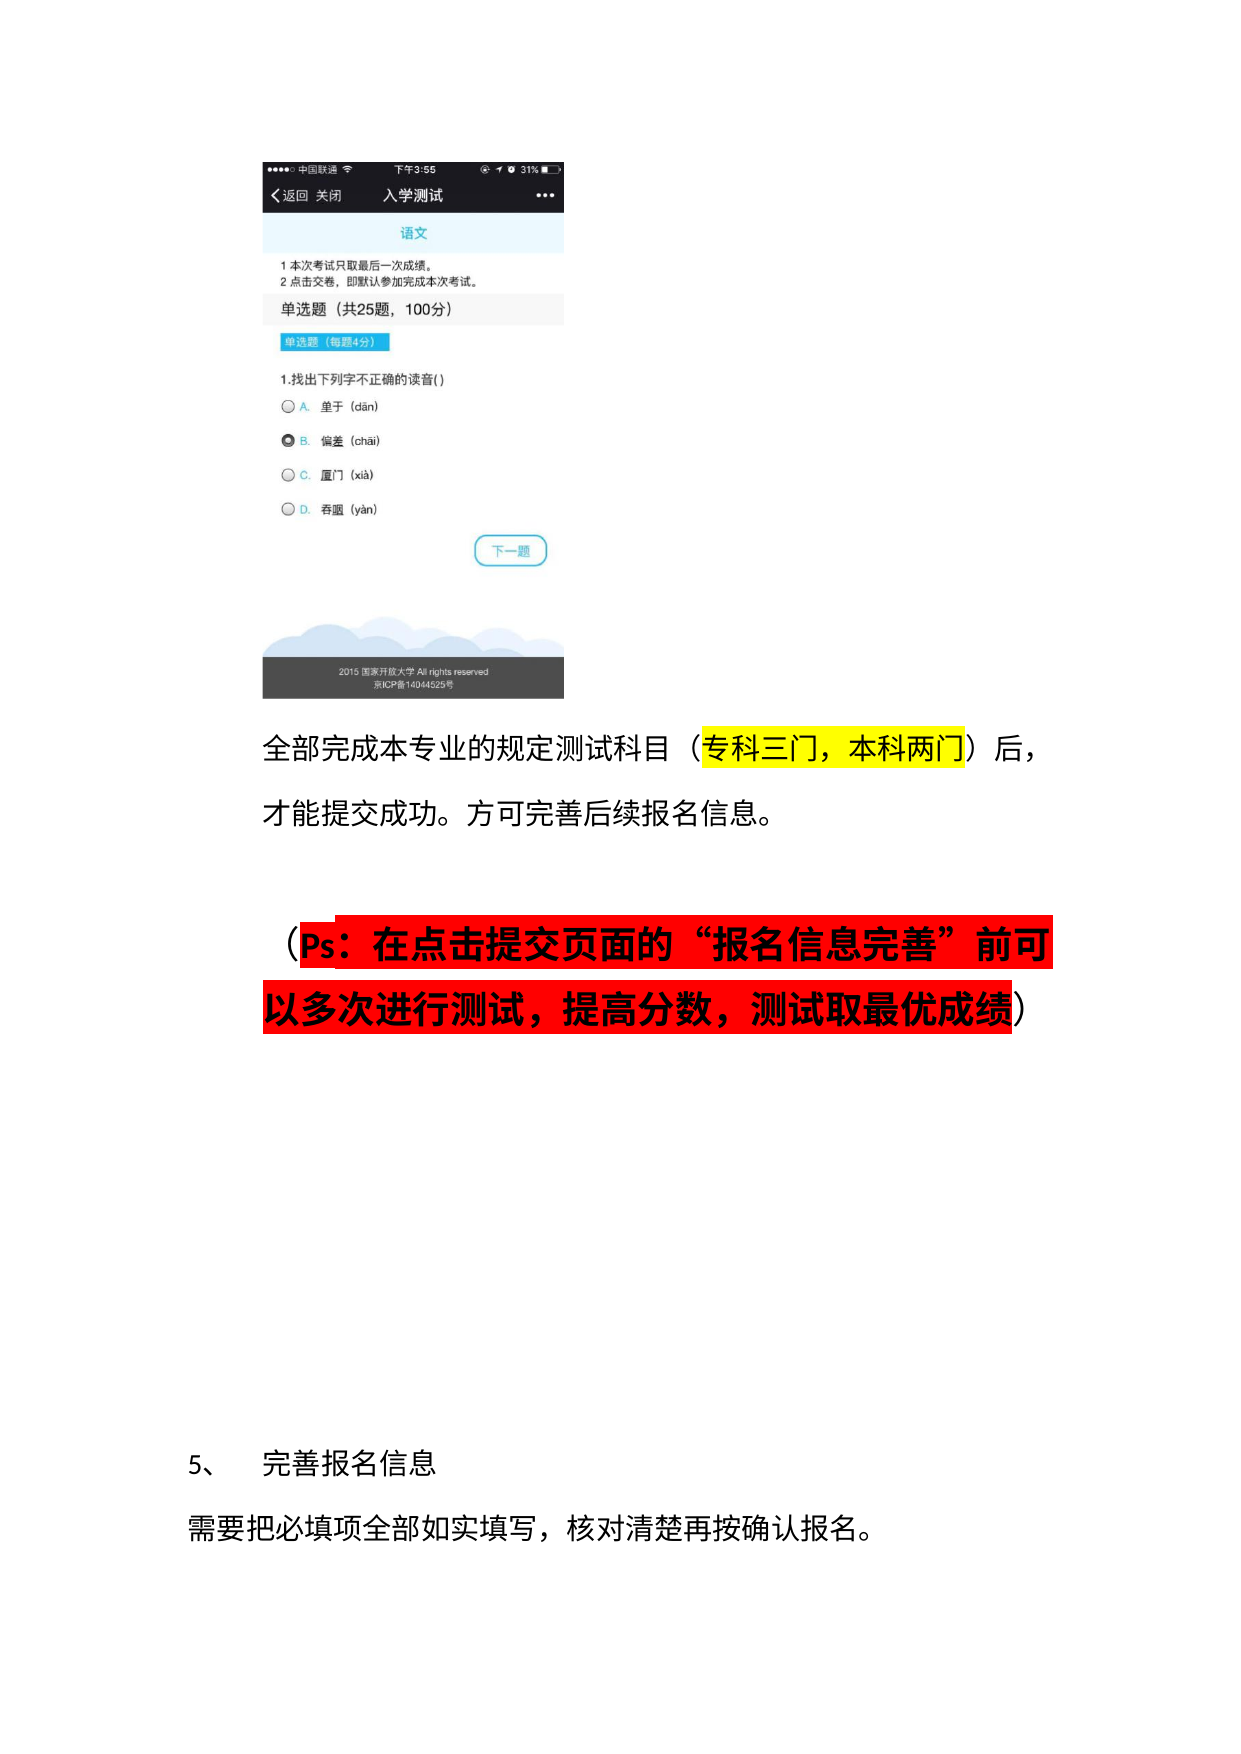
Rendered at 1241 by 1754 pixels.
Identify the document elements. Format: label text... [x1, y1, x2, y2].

list 全部完成本专业的规定测试科目（专科三门，本科两门）后，才能提交成功。方可完善后续报名信息。 [262, 714, 1053, 844]
list （Ps：在点击提交页面的“报名信息完善”前可以多次进行测试，提高分数，测试取最优成绩） [262, 909, 1053, 1039]
list 需要把必填项全部如实填写，核对清楚再按确认报名。 [187, 1494, 1053, 1559]
list 完善报名信息 [187, 1429, 1053, 1494]
picture [262, 162, 564, 699]
